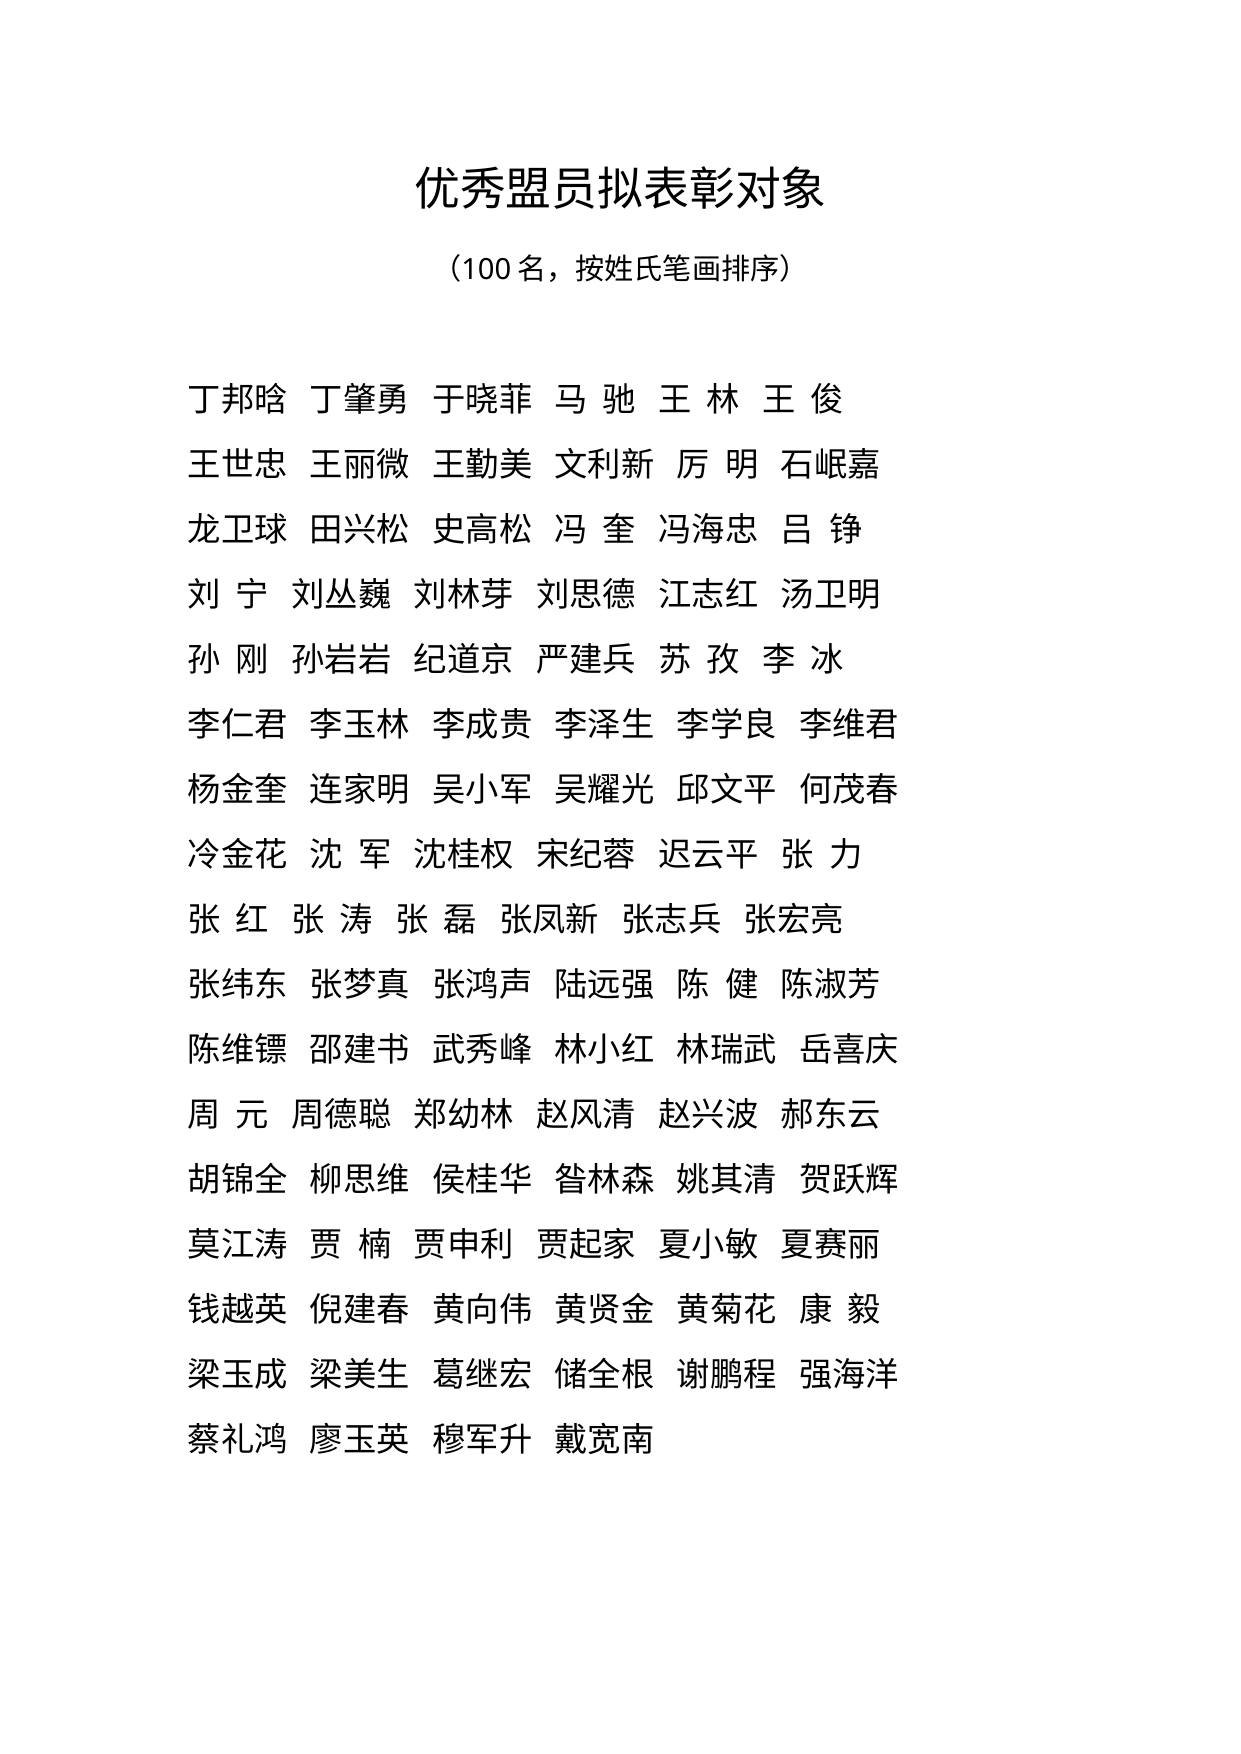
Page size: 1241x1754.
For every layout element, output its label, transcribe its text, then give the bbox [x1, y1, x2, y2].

text 杨金奎 连家明 吴小军 吴耀光 邱文平 何茂春 [187, 754, 1053, 819]
text 莫江涛 贾 楠 贾申利 贾起家 夏小敏 夏赛丽 [187, 1209, 1053, 1274]
text 蔡礼鸿 廖玉英 穆军升 戴宽南 [187, 1404, 1053, 1469]
text 优秀盟员拟表彰对象 [187, 137, 1053, 234]
text 刘 宁 刘丛巍 刘林芽 刘思德 江志红 汤卫明 [187, 559, 1053, 624]
text 钱越英 倪建春 黄向伟 黄贤金 黄菊花 康 毅 [187, 1274, 1053, 1339]
text 龙卫球 田兴松 史高松 冯 奎 冯海忠 吕 铮 [187, 494, 1053, 559]
text （100名，按姓氏笔画排序） [187, 234, 1053, 299]
text 王世忠 王丽微 王勤美 文利新 厉 明 石岷嘉 [187, 429, 1053, 494]
text 冷金花 沈 军 沈桂权 宋纪蓉 迟云平 张 力 [187, 819, 1053, 884]
text 梁玉成 梁美生 葛继宏 储全根 谢鹏程 强海洋 [187, 1339, 1053, 1404]
text 周 元 周德聪 郑幼林 赵风清 赵兴波 郝东云 [187, 1079, 1053, 1144]
text 丁邦晗 丁肇勇 于晓菲 马 驰 王 林 王 俊 [187, 364, 1053, 429]
text 张 红 张 涛 张 磊 张凤新 张志兵 张宏亮 [187, 884, 1053, 949]
text 张纬东 张梦真 张鸿声 陆远强 陈 健 陈淑芳 [187, 949, 1053, 1014]
text 陈维镖 邵建书 武秀峰 林小红 林瑞武 岳喜庆 [187, 1014, 1053, 1079]
text 孙 刚 孙岩岩 纪道京 严建兵 苏 孜 李 冰 [187, 624, 1053, 689]
text 李仁君 李玉林 李成贵 李泽生 李学良 李维君 [187, 689, 1053, 754]
text 胡锦全 柳思维 侯桂华 昝林森 姚其清 贺跃辉 [187, 1144, 1053, 1209]
